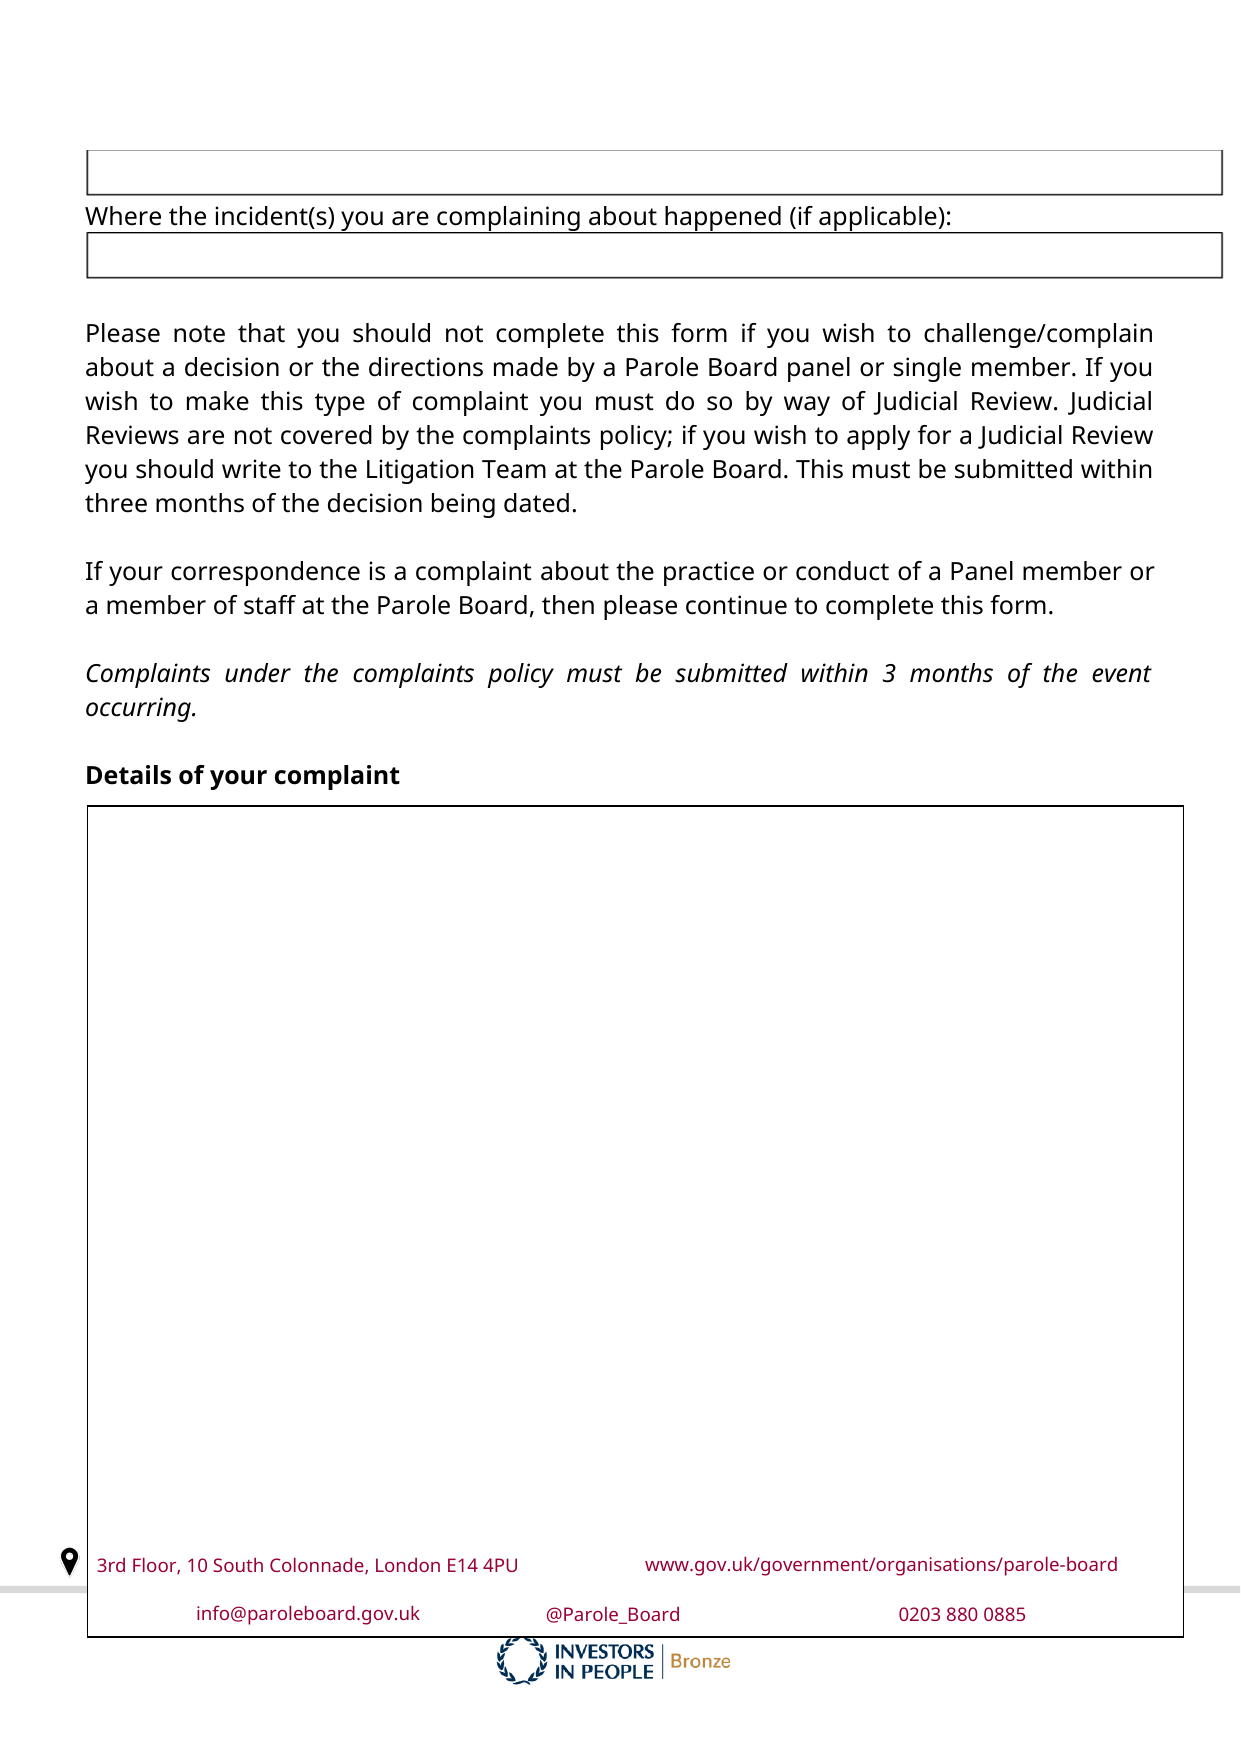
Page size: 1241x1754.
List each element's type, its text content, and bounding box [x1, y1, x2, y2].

text Details of your complaint [85, 758, 1155, 792]
text Complaints under the complaints policy must be submitted within 3 months of the event occurring. [85, 656, 1155, 724]
text Where the incident(s) you are complaining about happened (if applicable): [85, 199, 1110, 232]
picture [50, 1542, 87, 1581]
text If your correspondence is a complaint about the practice or conduct of a Panel member or a member of staff at the Parole Board, then please continue to complete this form. [85, 554, 1155, 622]
picture [85, 232, 1225, 282]
picture [85, 150, 1225, 199]
picture [488, 1638, 742, 1709]
text Please note that you should not complete this form if you wish to challenge/complain about a decision or the directions made by a Parole Board panel or single member. If you wish to make this type of complaint you must do so by way of Judicial Review. Judicial Reviews are not covered by the complaints policy; if you wish to apply for a Judicial Review you should write to the Litigation Team at the Parole Board. This must be submitted within three months of the decision being dated. [85, 315, 1155, 519]
